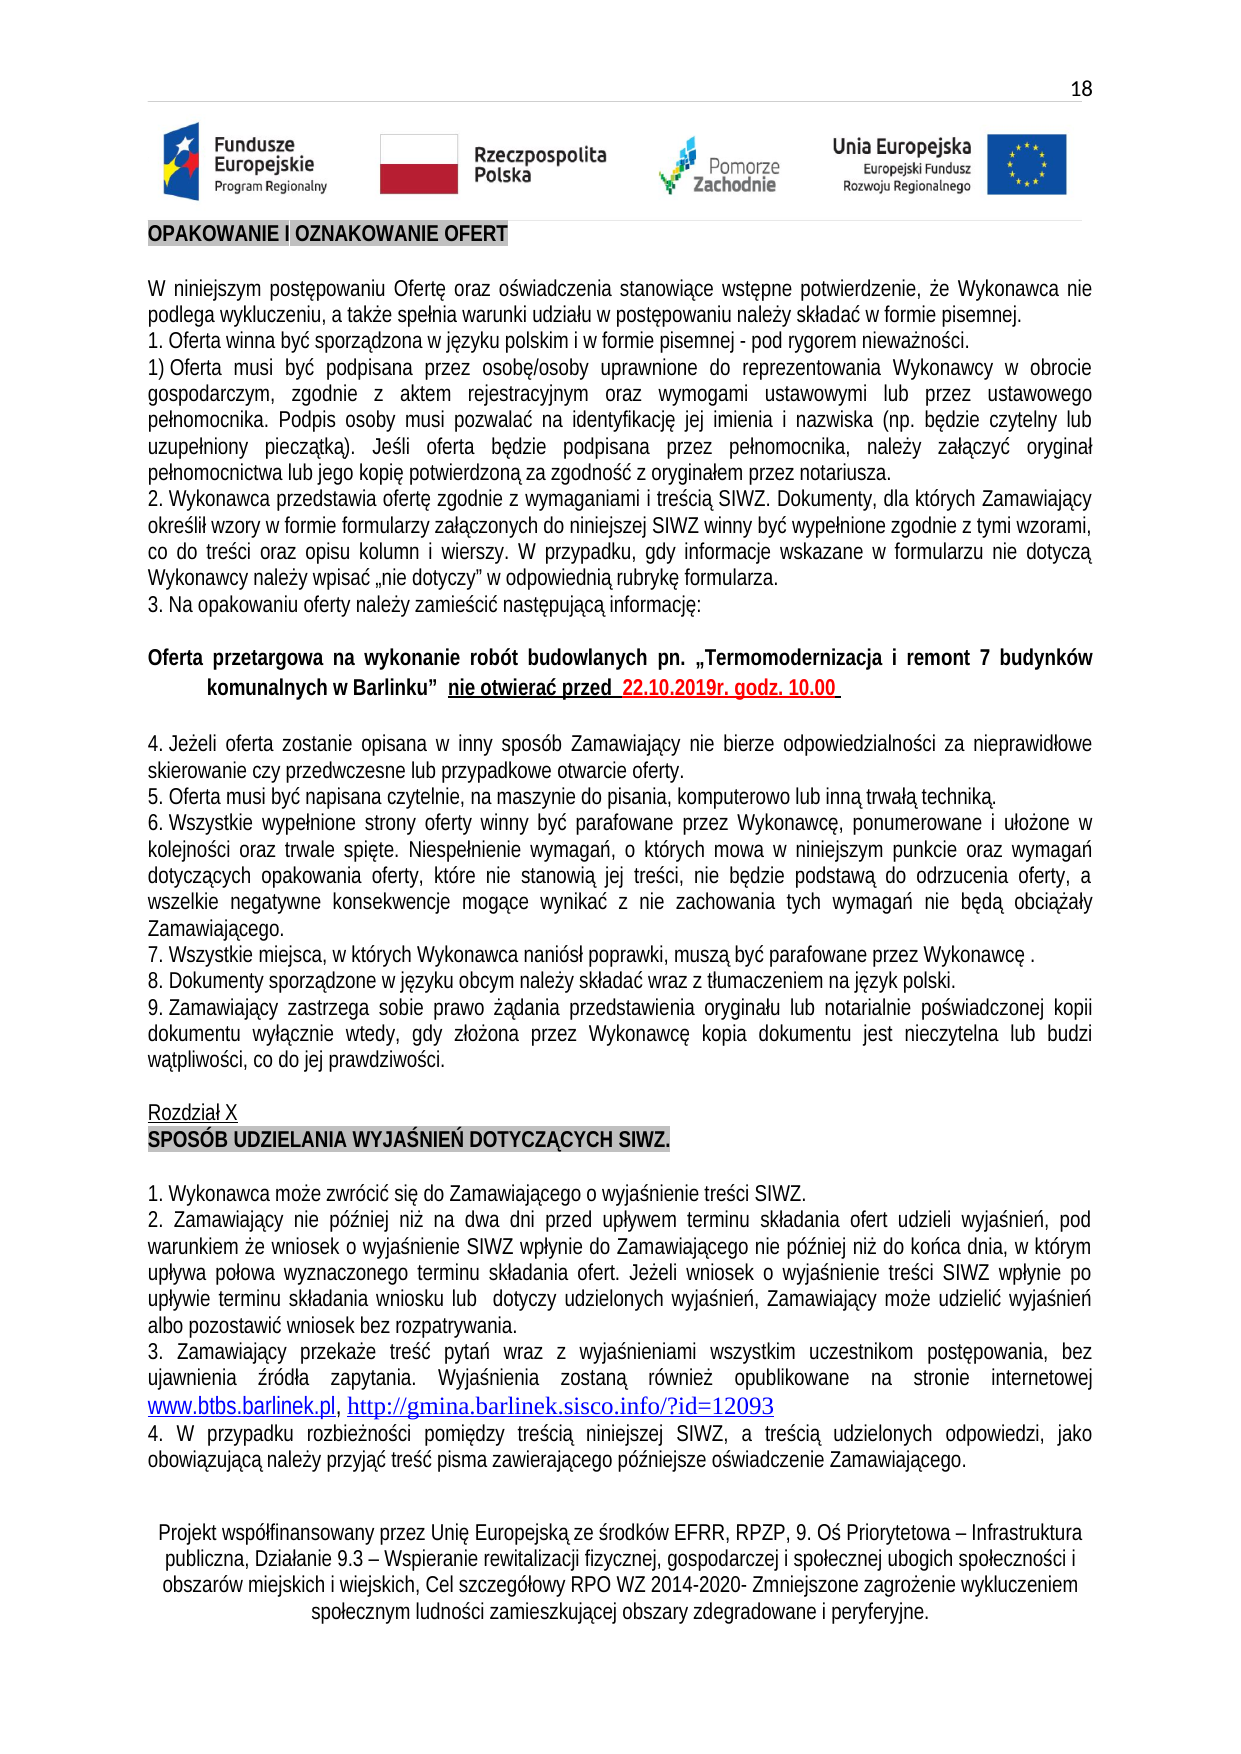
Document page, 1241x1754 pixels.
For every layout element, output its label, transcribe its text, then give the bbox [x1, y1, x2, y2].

text Rozdział IX OPAKOWANIE I OZNAKOWANIE OFERT [148, 220, 1093, 274]
text 9. Zamawiający zastrzega sobie prawo żądania przedstawienia oryginału lub notarialnie poświadczonej kopii dokumentu wyłącznie wtedy, gdy złożona przez Wykonawcę kopia dokumentu jest nieczytelna lub budzi wątpliwości, co do jej prawdziwości. [148, 994, 1093, 1073]
picture [147, 101, 1082, 221]
text 6. Wszystkie wypełnione strony oferty winny być parafowane przez Wykonawcę, ponumerowane i ułożone w kolejności oraz trwale spięte. Niespełnienie wymagań, o których mowa w niniejszym punkcie oraz wymagań dotyczących opakowania oferty, które nie stanowią jej treści, nie będzie podstawą do odrzucenia oferty, a wszelkie negatywne konsekwencje mogące wynikać z nie zachowania tych wymagań nie będą obciążały Zamawiającego. [148, 809, 1093, 941]
text 3. Zamawiający przekaże treść pytań wraz z wyjaśnieniami wszystkim uczestnikom postępowania, bez ujawnienia źródła zapytania. Wyjaśnienia zostaną również opublikowane na stronie internetowej www.btbs.barlinek.pl, http://gmina.barlinek.sisco.info/?id=12093 [148, 1338, 1093, 1419]
text 2. Wykonawca przedstawia ofertę zgodnie z wymaganiami i treścią SIWZ. Dokumenty, dla których Zamawiający określił wzory w formie formularzy załączonych do niniejszej SIWZ winny być wypełnione zgodnie z tymi wzorami, co do treści oraz opisu kolumn i wierszy. W przypadku, gdy informacje wskazane w formularzu nie dotyczą Wykonawcy należy wpisać „nie dotyczy” w odpowiednią rubrykę formularza. [148, 485, 1093, 591]
text Oferta przetargowa na wykonanie robót budowlanych pn. „Termomodernizacja i remont 7 budynków komunalnych w Barlinku” nie otwierać przed 22.10.2019r. godz. 10.00 [148, 643, 1093, 700]
text Rozdział X [148, 1099, 1093, 1126]
text 2. Zamawiający nie później niż na dwa dni przed upływem terminu składania ofert udzieli wyjaśnień, pod warunkiem że wniosek o wyjaśnienie SIWZ wpłynie do Zamawiającego nie później niż do końca dnia, w którym upływa połowa wyznaczonego terminu składania ofert. Jeżeli wniosek o wyjaśnienie treści SIWZ wpłynie po upływie terminu składania wniosku lub dotyczy udzielonych wyjaśnień, Zamawiający może udzielić wyjaśnień albo pozostawić wniosek bez rozpatrywania. [148, 1206, 1093, 1338]
text W niniejszym postępowaniu Ofertę oraz oświadczenia stanowiące wstępne potwierdzenie, że Wykonawca nie podlega wykluczeniu, a także spełnia warunki udziału w postępowaniu należy składać w formie pisemnej. [148, 274, 1093, 327]
text 4. W przypadku rozbieżności pomiędzy treścią niniejszej SIWZ, a treścią udzielonych odpowiedzi, jako obowiązującą należy przyjąć treść pisma zawierającego późniejsze oświadczenie Zamawiającego. [148, 1419, 1093, 1472]
text 5. Oferta musi być napisana czytelnie, na maszynie do pisania, komputerowo lub inną trwałą techniką. [148, 783, 1093, 809]
text 3. Na opakowaniu oferty należy zamieścić następującą informację: [148, 591, 1093, 617]
text SPOSÓB UDZIELANIA WYJAŚNIEŃ DOTYCZĄCYCH SIWZ. [148, 1126, 1093, 1180]
text 1. Wykonawca może zwrócić się do Zamawiającego o wyjaśnienie treści SIWZ. [148, 1180, 1093, 1206]
text 7. Wszystkie miejsca, w których Wykonawca naniósł poprawki, muszą być parafowane przez Wykonawcę . [148, 941, 1093, 967]
text 8. Dokumenty sporządzone w języku obcym należy składać wraz z tłumaczeniem na język polski. [148, 967, 1093, 994]
text 4. Jeżeli oferta zostanie opisana w inny sposób Zamawiający nie bierze odpowiedzialności za nieprawidłowe skierowanie czy przedwczesne lub przypadkowe otwarcie oferty. [148, 730, 1093, 783]
text 1) Oferta musi być podpisana przez osobę/osoby uprawnione do reprezentowania Wykonawcy w obrocie gospodarczym, zgodnie z aktem rejestracyjnym oraz wymogami ustawowymi lub przez ustawowego pełnomocnika. Podpis osoby musi pozwalać na identyfikację jej imienia i nazwiska (np. będzie czytelny lub uzupełniony pieczątką). Jeśli oferta będzie podpisana przez pełnomocnika, należy załączyć oryginał pełnomocnictwa lub jego kopię potwierdzoną za zgodność z oryginałem przez notariusza. [148, 353, 1093, 485]
text 1. Oferta winna być sporządzona w języku polskim i w formie pisemnej - pod rygorem nieważności. [148, 327, 1093, 353]
